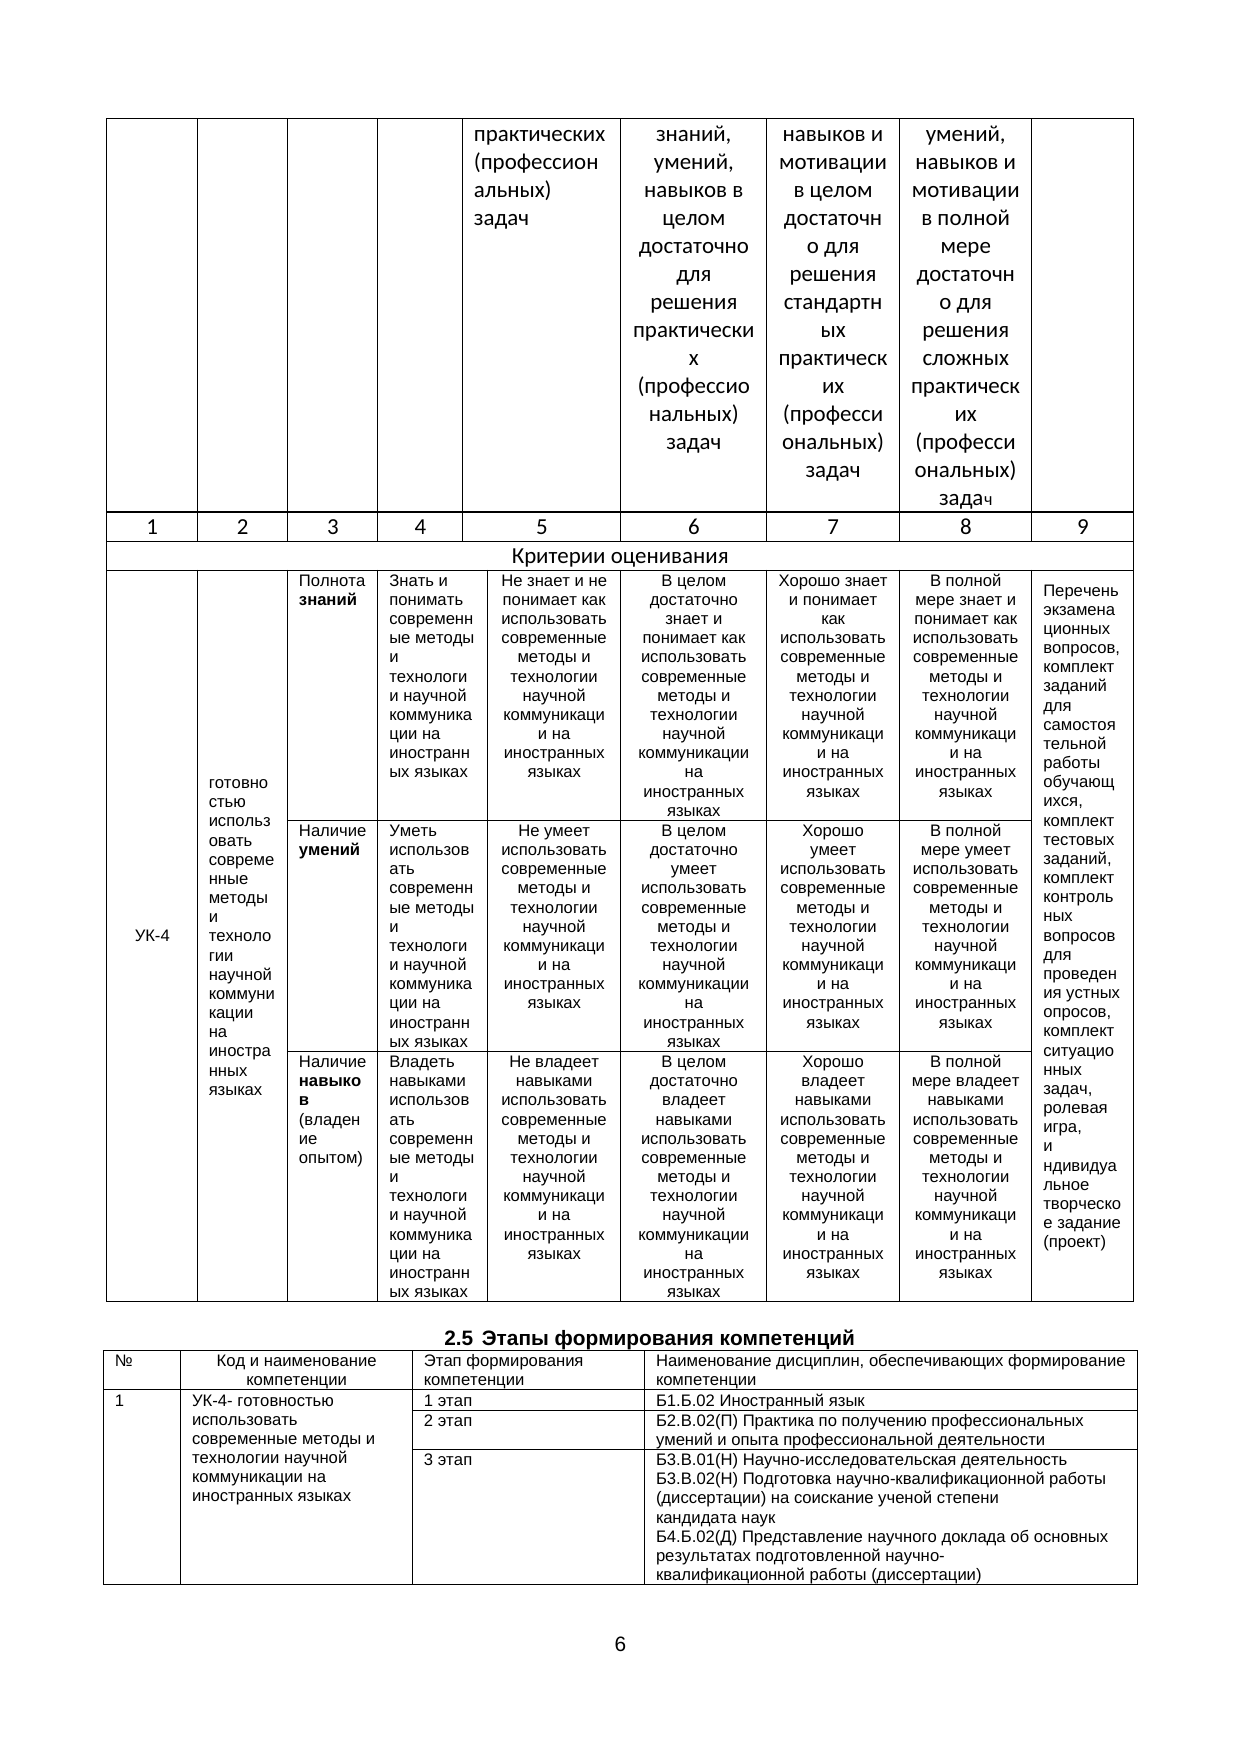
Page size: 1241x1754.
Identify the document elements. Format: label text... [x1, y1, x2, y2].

table_cell [1122, 542, 1133, 569]
table_cell В полной мере владеет навыками использовать современные методы и технологии научной коммуникации на иностранных языках [900, 1052, 1031, 1301]
table_header Этап формирования компетенции [413, 1351, 644, 1389]
table_cell В целом достаточно знает и понимает как использовать современные методы и технологии научной коммуникации на иностранных языках [621, 571, 766, 820]
table_cell В полной мере умеет использовать современные методы и технологии научной коммуникации на иностранных языках [900, 821, 1031, 1051]
table_cell УК-4- готовностью использовать современные методы и технологии научной коммуникации на иностранных языках [181, 1390, 412, 1584]
table_cell [107, 513, 197, 541]
table_header Код и наименование компетенции [181, 1351, 412, 1389]
table_cell 1 [104, 1390, 180, 1584]
table_cell Не знает и не понимает как использовать современные методы и технологии научной коммуникации на иностранных языках [488, 571, 620, 820]
table_cell [767, 513, 899, 541]
table_cell [463, 513, 620, 541]
table_cell Не владеет навыками использовать современные методы и технологии научной коммуникации на иностранных языках [488, 1052, 620, 1301]
table_cell Наличие навыков (владение опытом) [288, 1052, 377, 1301]
table_cell [378, 513, 462, 541]
table_cell [107, 542, 118, 569]
table_cell [288, 513, 377, 541]
table_cell УК-4 [107, 571, 197, 1301]
table_cell Хорошо знает и понимает как использовать современные методы и технологии научной коммуникации на иностранных языках [767, 571, 899, 820]
table_cell В целом достаточно умеет использовать современные методы и технологии научной коммуникации на иностранных языках [621, 821, 766, 1051]
table_cell [621, 119, 766, 511]
table_header № [104, 1351, 180, 1389]
table_cell Б3.В.01(Н) Научно-исследовательская деятельность Б3.В.02(Н) Подготовка научно-квалификационной работы (диссертации) на соискание ученой степени кандидата наук Б4.Б.02(Д) Представление научного доклада об основных результатах подготовленной научно- квалификационной работы (диссертации) [645, 1450, 1137, 1584]
table_cell 1 этап [413, 1390, 644, 1409]
table_cell 3 этап [413, 1450, 644, 1584]
table_cell [198, 513, 287, 541]
table_cell В полной мере знает и понимает как использовать современные методы и технологии научной коммуникации на иностранных языках [900, 571, 1031, 820]
table_cell Не умеет использовать современные методы и технологии научной коммуникации на иностранных языках [488, 821, 620, 1051]
table_cell Перечень экзаменационных вопросов, комплект заданий для самостоятельной работы обучающихся, комплект тестовых заданий, комплект контрольных вопросов для проведения устных опросов, комплект ситуационных задач, ролевая игра, индивидуальное творческое задание (проект) [1032, 571, 1133, 1301]
table_cell Б1.Б.02 Иностранный язык [645, 1390, 1137, 1409]
table_cell [621, 513, 766, 541]
table_cell Хорошо умеет использовать современные методы и технологии научной коммуникации на иностранных языках [767, 821, 899, 1051]
table_cell [767, 119, 899, 511]
table_cell Полнота знаний [288, 571, 377, 820]
table_header Наименование дисциплин, обеспечивающих формирование компетенции [645, 1351, 1137, 1389]
list Этапы формирования компетенций [177, 1326, 1122, 1350]
table_cell [900, 513, 1031, 541]
table_cell Наличие умений [288, 821, 377, 1051]
table_cell Б2.В.02(П) Практика по получению профессиональных умений и опыта профессиональной деятельности [645, 1411, 1137, 1449]
table_cell Уметь использовать современные методы и технологии научной коммуникации на иностранных языках [378, 821, 487, 1051]
table_cell В целом достаточно владеет навыками использовать современные методы и технологии научной коммуникации на иностранных языках [621, 1052, 766, 1301]
table_cell [463, 119, 620, 511]
table_cell Хорошо владеет навыками использовать современные методы и технологии научной коммуникации на иностранных языках [767, 1052, 899, 1301]
table_cell 2 этап [413, 1411, 644, 1449]
table_cell ч [900, 119, 1031, 511]
table_cell Знать и понимать современные методы и технологии научной коммуникации на иностранных языках [378, 571, 487, 820]
table_cell готовностью использовать современные методы и технологии научной коммуникации на иностранных языках [198, 571, 287, 1301]
table_cell [1032, 513, 1133, 541]
table_cell Владеть навыками использовать современные методы и технологии научной коммуникации на иностранных языках [378, 1052, 487, 1301]
